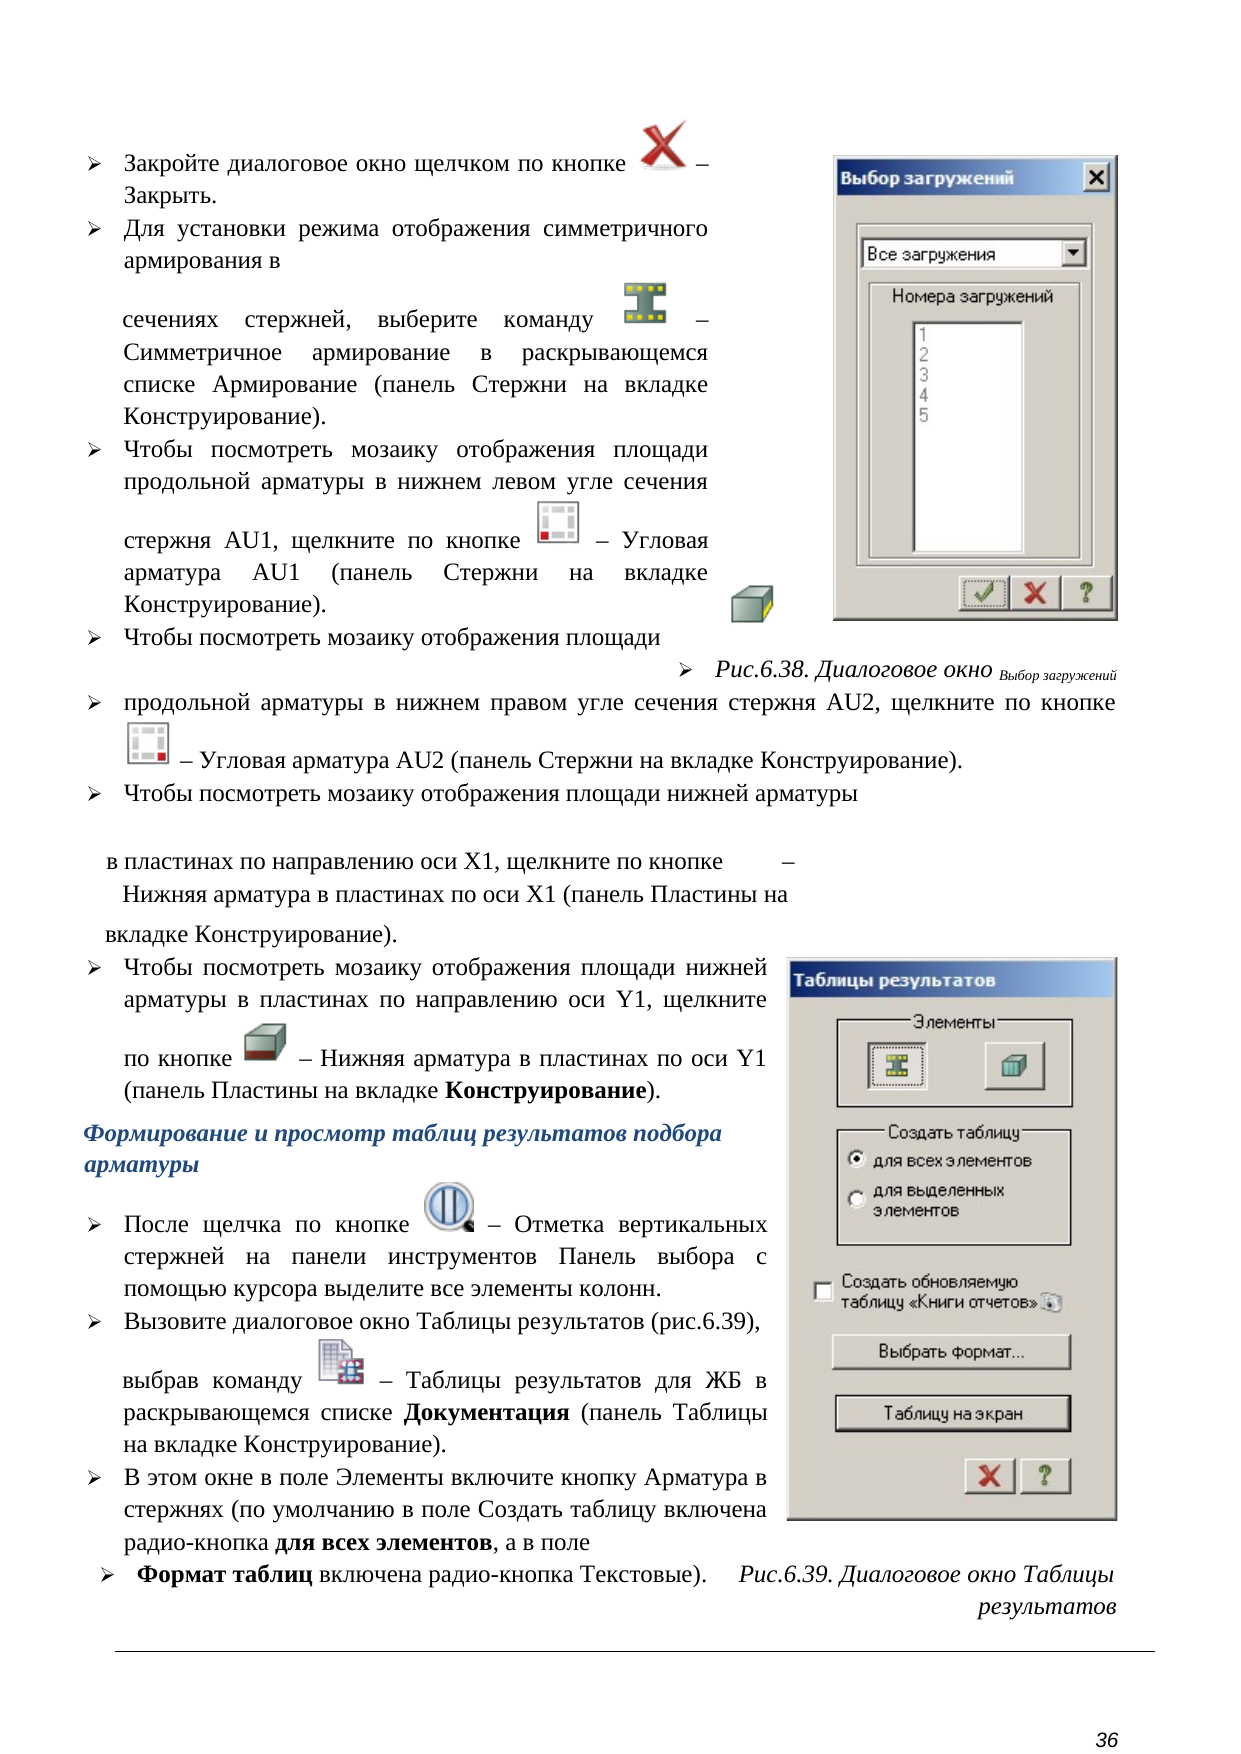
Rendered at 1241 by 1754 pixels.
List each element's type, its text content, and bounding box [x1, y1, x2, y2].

list Чтобы посмотреть мозаику отображения площади нижней арматуры [86, 778, 1117, 807]
picture [620, 277, 670, 328]
picture [240, 1016, 291, 1067]
list После щелчка по кнопке – Отметка вертикальных стержней на панели инструментов Панель выбора с помощью курсора выделите все элементы колонн. [86, 1182, 786, 1302]
text в пластинах по направлению оси X1, щелкните по кнопке – [84, 846, 1122, 875]
text вкладке Конструирование). [84, 919, 1122, 948]
list Закройте диалоговое окно щелчком по кнопке – Закрыть. [86, 118, 1117, 209]
list Чтобы посмотреть мозаику отображения площади продольной арматуры в нижнем левом угле сечения стержня AU1, щелкните по кнопке – Угловая арматура AU1 (панель Стержни на вкладке Конструирование). [86, 434, 833, 618]
list Чтобы посмотреть мозаику отображения площади нижней арматуры в пластинах по направлению оси Y1, щелкните по кнопке – Нижняя арматура в пластинах по оси Y1 (панель Пластины на вкладке Конструирование). [86, 952, 1117, 1104]
picture [533, 498, 584, 548]
picture [833, 155, 1118, 621]
picture [727, 578, 778, 629]
picture [316, 1338, 367, 1389]
text сечениях стержней, выберите команду – Симметричное армирование в раскрывающемся списке Армирование (панель Стержни на вкладке Конструирование). [122, 278, 797, 430]
list Вызовите диалоговое окно Таблицы результатов (рис.6.39), [86, 1306, 786, 1334]
list Формат таблиц включена радио-кнопка Текстовые). Рис.6.39. Диалоговое окно Таблицы результатов [86, 1559, 1117, 1620]
list продольной арматуры в нижнем правом угле сечения стержня AU2, щелкните по кнопке – Угловая арматура AU2 (панель Стержни на вкладке Конструирование). [86, 687, 1117, 774]
picture [123, 718, 174, 769]
text Нижняя арматура в пластинах по оси X1 (панель Пластины на [122, 879, 1117, 908]
list Рис.6.38. Диалоговое окно Выбор загружений [86, 654, 1117, 683]
picture [786, 957, 1118, 1521]
list Чтобы посмотреть мозаику отображения площади [86, 622, 1117, 651]
text Формирование и просмотр таблиц результатов подбора арматуры [83, 1118, 786, 1178]
picture [635, 118, 689, 172]
text выбрав команду – Таблицы результатов для ЖБ в раскрывающемся списке Документация (панель Таблицы на вкладке Конструирование). [122, 1338, 786, 1458]
list В этом окне в поле Элементы включите кнопку Арматура в стержнях (по умолчанию в поле Создать таблицу включена радио-кнопка для всех элементов, а в поле [86, 1462, 1117, 1555]
picture [423, 1182, 474, 1232]
list Для установки режима отображения симметричного армирования в [86, 213, 833, 274]
